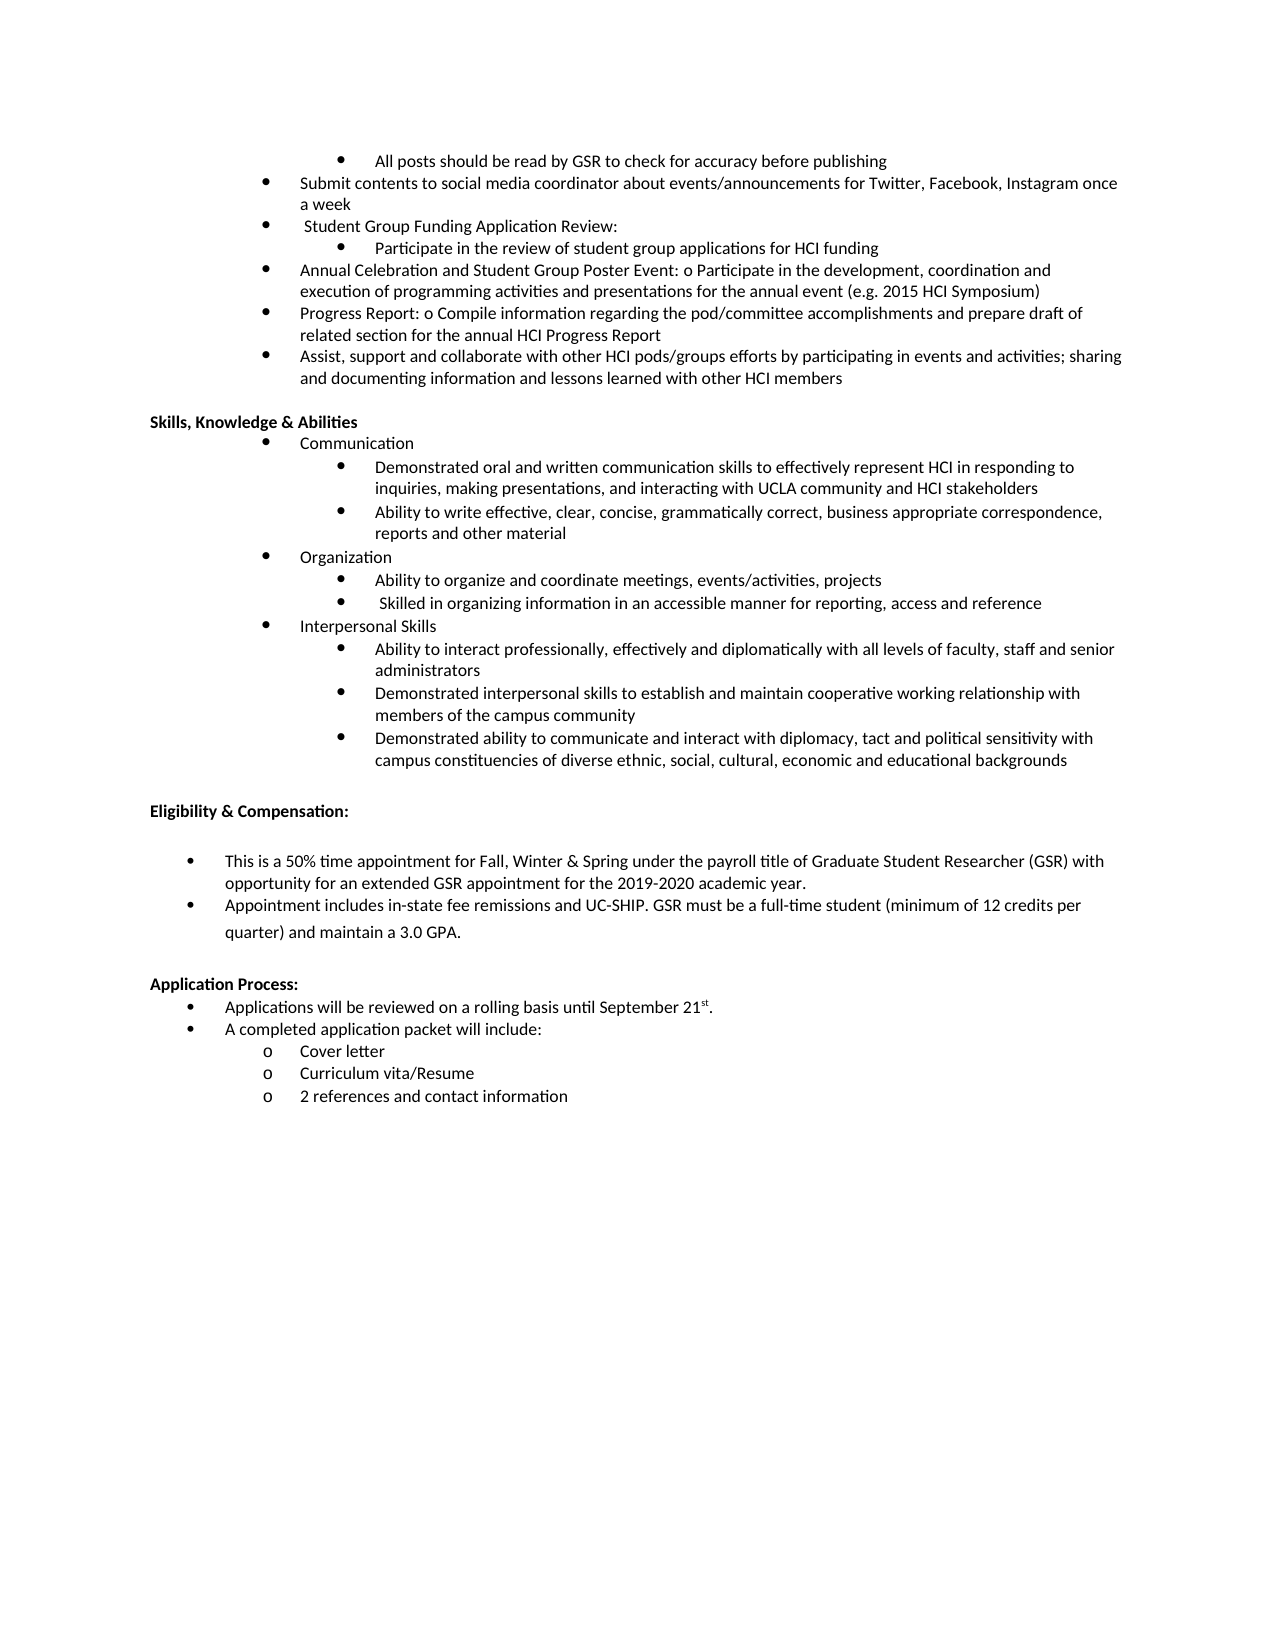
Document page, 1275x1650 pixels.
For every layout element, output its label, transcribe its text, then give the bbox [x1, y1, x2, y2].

list 2 references and contact information [262, 1085, 1125, 1108]
list Ability to organize and coordinate meetings, events/activities, projects [337, 569, 1125, 591]
list Demonstrated ability to communicate and interact with diplomacy, tact and political sensitivity with campus constituencies of diverse ethnic, social, cultural, economic and educational backgrounds [337, 727, 1125, 771]
list Assist, support and collaborate with other HCI pods/groups efforts by participating in events and activities; sharing and documenting information and lessons learned with other HCI members [262, 346, 1125, 389]
list Curriculum vita/Resume [262, 1062, 1125, 1085]
text Application Process: [150, 973, 1125, 995]
list Communication [262, 432, 1125, 454]
list Appointment includes in-state fee remissions and UC-SHIP. GSR must be a full-time student (minimum of 12 credits per quarter) and maintain a 3.0 GPA. [187, 894, 1125, 944]
list Cover letter [262, 1040, 1125, 1062]
list This is a 50% time appointment for Fall, Winter & Spring under the payroll title of Graduate Student Researcher (GSR) with opportunity for an extended GSR appointment for the 2019-2020 academic year. [187, 851, 1125, 894]
list Skilled in organizing information in an accessible manner for reporting, access and reference [337, 592, 1125, 613]
list Demonstrated oral and written communication skills to effectively represent HCI in responding to inquiries, making presentations, and interacting with UCLA community and HCI stakeholders [337, 456, 1125, 499]
list A completed application packet will include: [187, 1018, 1125, 1040]
list Student Group Funding Application Review: [262, 215, 1125, 237]
list Progress Report: o Compile information regarding the pod/committee accomplishments and prepare draft of related section for the annual HCI Progress Report [262, 302, 1125, 346]
list Applications will be reviewed on a rolling basis until September 21st. [187, 996, 1125, 1018]
list Participate in the review of student group applications for HCI funding [337, 237, 1125, 259]
text Skills, Knowledge & Abilities [150, 411, 1125, 432]
list Annual Celebration and Student Group Poster Event: o Participate in the development, coordination and execution of programming activities and presentations for the annual event (e.g. 2015 HCI Symposium) [262, 259, 1125, 302]
list Organization [262, 546, 1125, 567]
list All posts should be read by GSR to check for accuracy before publishing [337, 150, 1125, 172]
list Demonstrated interpersonal skills to establish and maintain cooperative working relationship with members of the campus community [337, 682, 1125, 726]
list Ability to write effective, clear, concise, grammatically correct, business appropriate correspondence, reports and other material [337, 501, 1125, 544]
text Eligibility & Compensation: [150, 800, 1125, 821]
list Interpersonal Skills [262, 615, 1125, 637]
list Submit contents to social media coordinator about events/announcements for Twitter, Facebook, Instagram once a week [262, 172, 1125, 215]
list Ability to interact professionally, effectively and diplomatically with all levels of faculty, staff and senior administrators [337, 638, 1125, 681]
